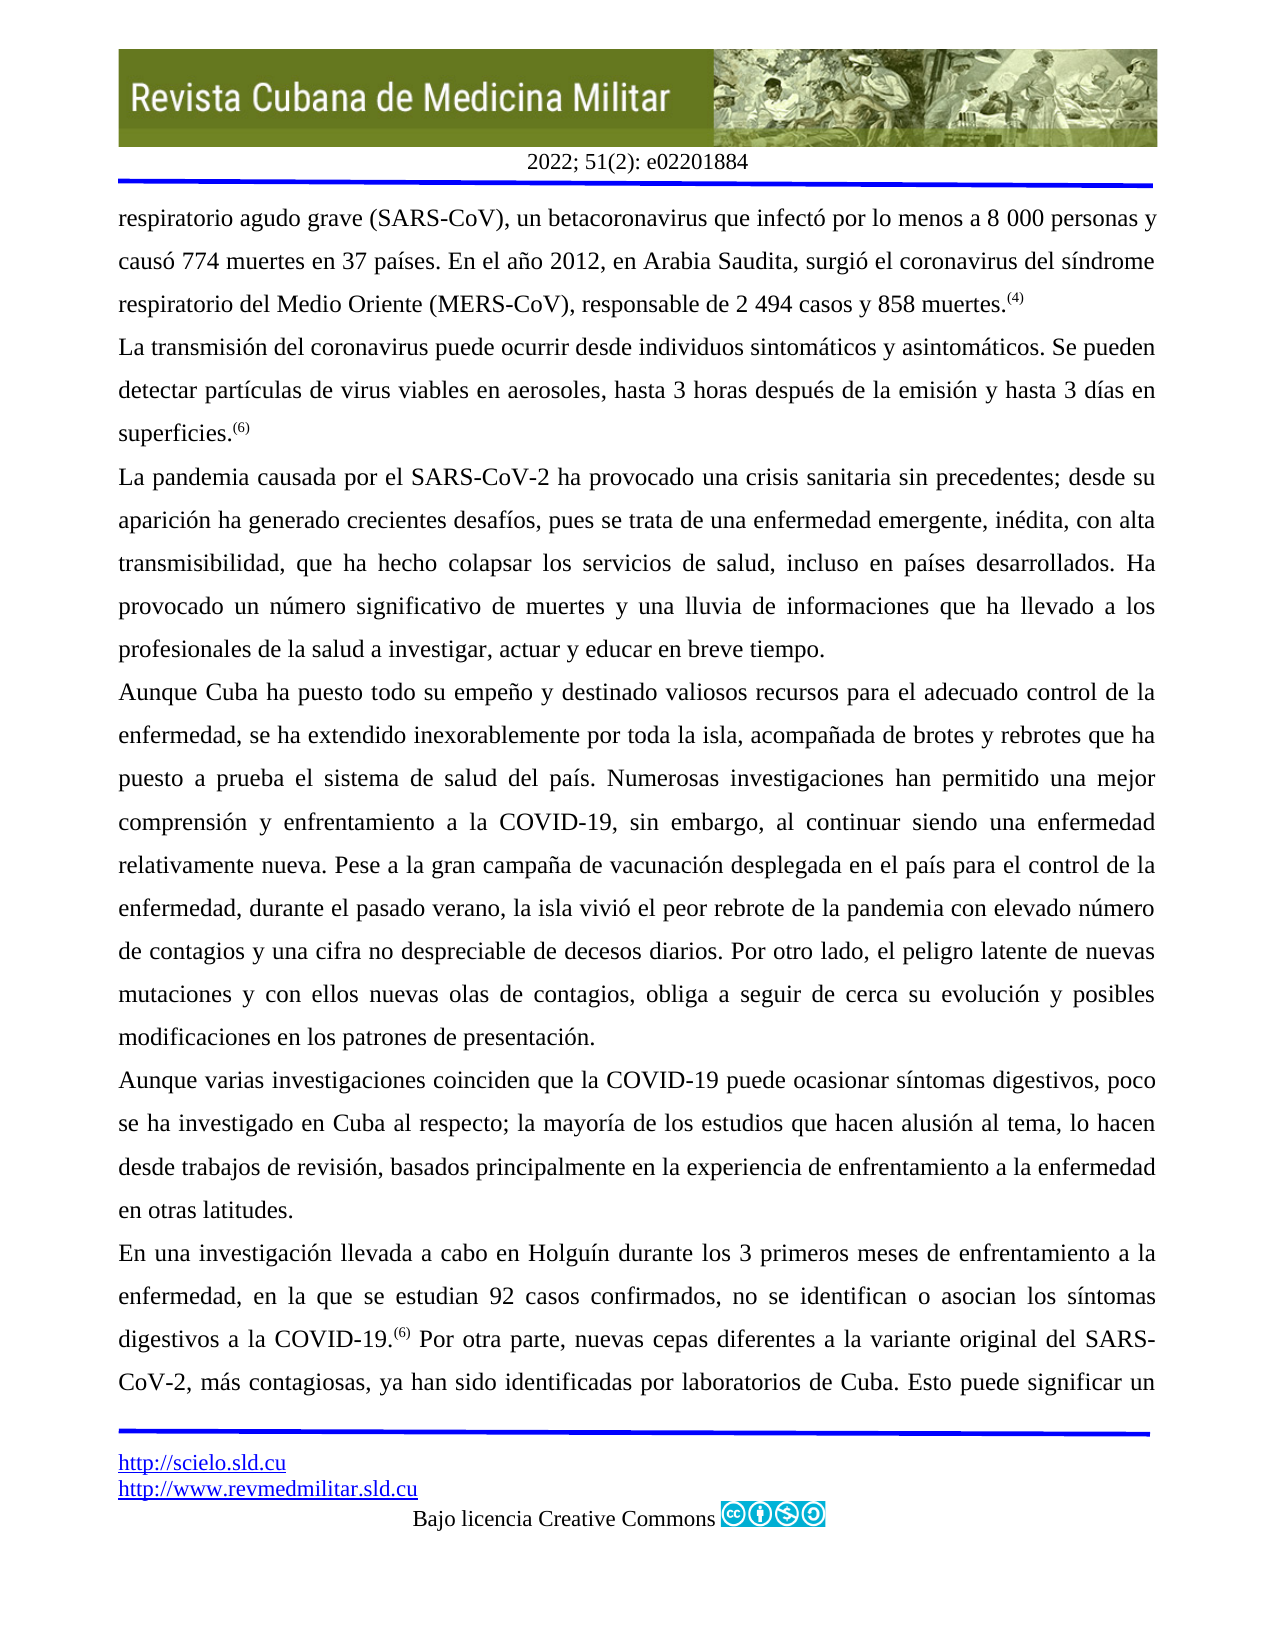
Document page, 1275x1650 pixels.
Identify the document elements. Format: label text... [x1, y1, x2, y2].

picture [720, 1501, 826, 1527]
text La pandemia causada por el SARS-CoV-2 ha provocado una crisis sanitaria sin precedentes; desde su aparición ha generado crecientes desafíos, pues se trata de una enfermedad emergente, inédita, con alta transmisibilidad, que ha hecho colapsar los servicios de salud, incluso en países desarrollados. Ha provocado un número significativo de muertes y una lluvia de informaciones que ha llevado a los profesionales de la salud a investigar, actuar y educar en breve tiempo. [118, 462, 1157, 663]
text Aunque Cuba ha puesto todo su empeño y destinado valiosos recursos para el adecuado control de la enfermedad, se ha extendido inexorablemente por toda la isla, acompañada de brotes y rebrotes que ha puesto a prueba el sistema de salud del país. Numerosas investigaciones han permitido una mejor comprensión y enfrentamiento a la COVID-19, sin embargo, al continuar siendo una enfermedad relativamente nueva. Pese a la gran campaña de vacunación desplegada en el país para el control de la enfermedad, durante el pasado verano, la isla vivió el peor rebrote de la pandemia con elevado número de contagios y una cifra no despreciable de decesos diarios. Por otro lado, el peligro latente de nuevas mutaciones y con ellos nuevas olas de contagios, obliga a seguir de cerca su evolución y posibles modificaciones en los patrones de presentación. [118, 677, 1157, 1051]
text La transmisión del coronavirus puede ocurrir desde individuos sintomáticos y asintomáticos. Se pueden detectar partículas de virus viables en aerosoles, hasta 3 horas después de la emisión y hasta 3 días en superficies.(6) [118, 332, 1157, 447]
picture [118, 49, 1158, 147]
text Aunque varias investigaciones coinciden que la COVID-19 puede ocasionar síntomas digestivos, poco se ha investigado en Cuba al respecto; la mayoría de los estudios que hacen alusión al tema, lo hacen desde trabajos de revisión, basados principalmente en la experiencia de enfrentamiento a la enfermedad en otras latitudes. [118, 1065, 1157, 1223]
